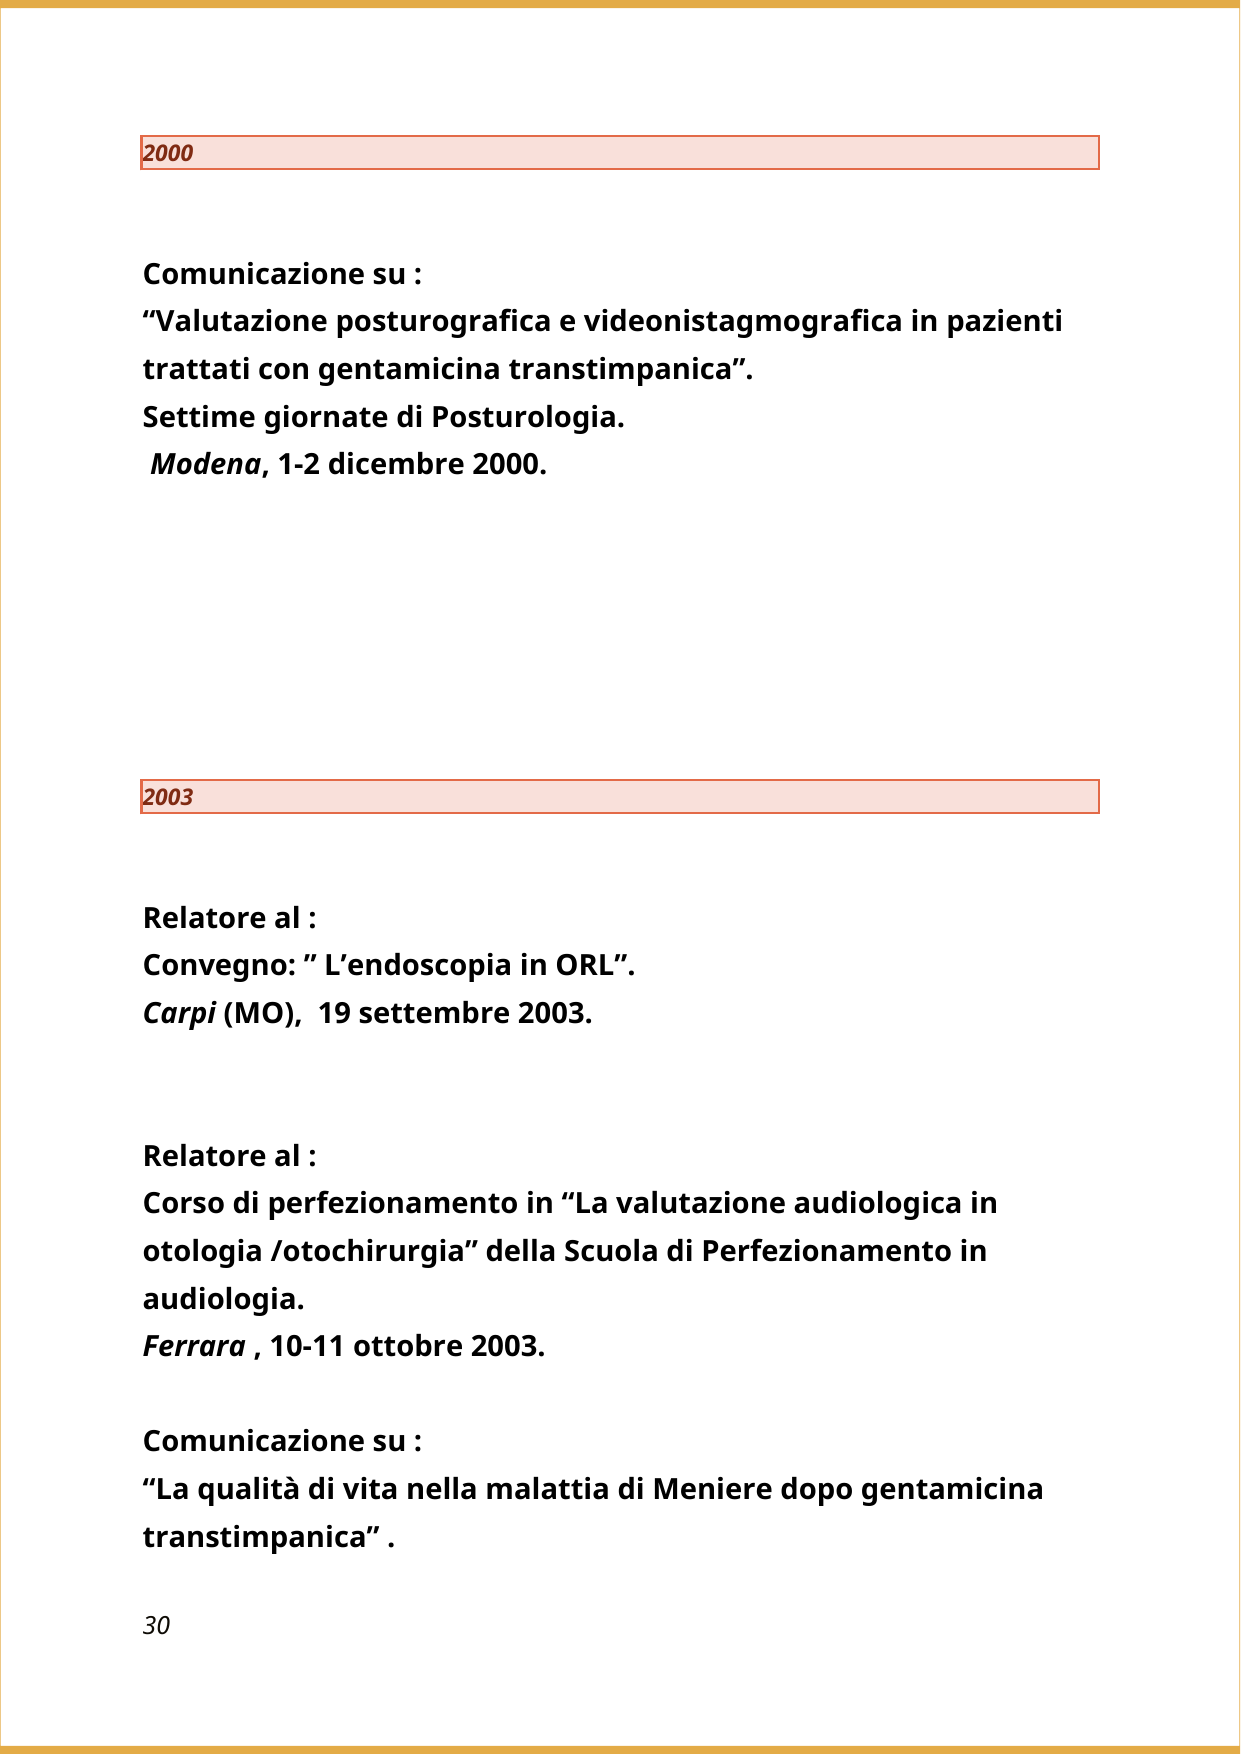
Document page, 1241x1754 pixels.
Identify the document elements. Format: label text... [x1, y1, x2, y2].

text Ferrara , 10-11 ottobre 2003. [142, 1326, 1098, 1365]
text Modena, 1-2 dicembre 2000. [142, 443, 1098, 483]
subtitle 2000 [143, 137, 1098, 168]
text “La qualità di vita nella malattia di Meniere dopo gentamicina transtimpanica” . [142, 1468, 1098, 1556]
text Relatore al : [142, 1135, 1098, 1175]
text Corso di perfezionamento in “La valutazione audiologica in otologia /otochirurgia” della Scuola di Perfezionamento in audiologia. [142, 1183, 1098, 1318]
text Settime giornate di Posturologia. [142, 396, 1098, 436]
text Carpi (MO), 19 settembre 2003. [142, 992, 1098, 1032]
text Comunicazione su : [142, 1421, 1098, 1460]
subtitle 2003 [143, 781, 1098, 812]
text Comunicazione su : [142, 253, 1098, 293]
text “Valutazione posturografica e videonistagmografica in pazienti trattati con gentamicina transtimpanica”. [142, 301, 1098, 388]
text Convegno: ” L’endoscopia in ORL”. [142, 945, 1098, 984]
text Relatore al : [142, 897, 1098, 937]
